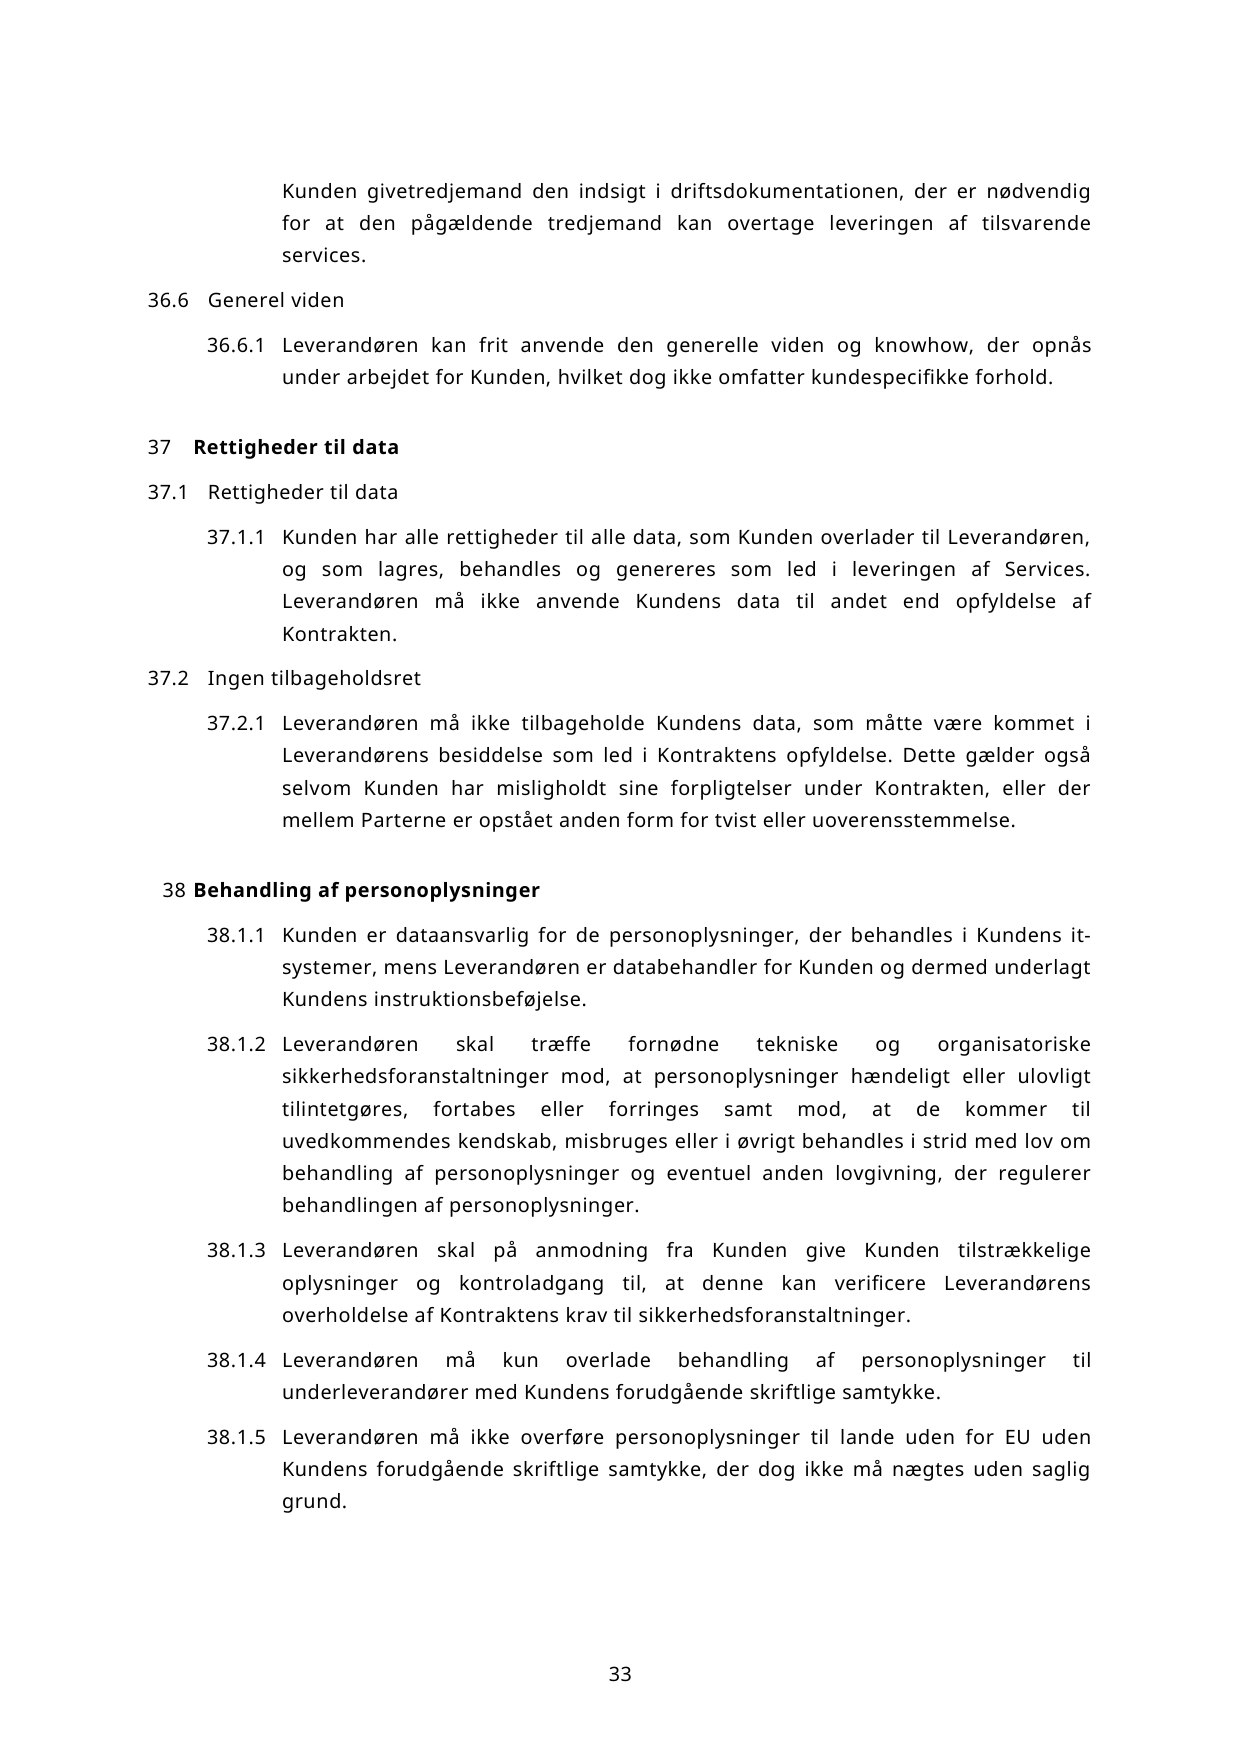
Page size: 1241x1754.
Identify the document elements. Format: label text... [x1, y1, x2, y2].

subtitle Leverandøren må ikke overføre personoplysninger til lande uden for EU uden Kundens forudgående skriftlige samtykke, der dog ikke må nægtes uden saglig grund. [207, 1423, 1092, 1514]
subtitle Generel viden [148, 287, 1092, 313]
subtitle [207, 177, 1092, 269]
subtitle Rettigheder til data [148, 478, 1092, 505]
subtitle Leverandøren må ikke tilbageholde Kundens data, som måtte være kommet i Leverandørens besiddelse som led i Kontraktens opfyldelse. Dette gælder også selvom Kunden har misligholdt sine forpligtelser under Kontrakten, eller der mellem Parterne er opstået anden form for tvist eller uoverensstemmelse. [207, 709, 1092, 833]
subtitle Leverandøren må kun overlade behandling af personoplysninger til underleverandører med Kundens forudgående skriftlige samtykke. [207, 1346, 1092, 1405]
subtitle Leverandøren kan frit anvende den generelle viden og knowhow, der opnås under arbejdet for Kunden, hvilket dog ikke omfatter kundespecifikke forhold. [207, 331, 1092, 391]
subtitle Leverandøren skal træffe fornødne tekniske og organisatoriske sikkerhedsforanstaltninger mod, at personoplysninger hændeligt eller ulovligt tilintetgøres, fortabes eller forringes samt mod, at de kommer til uvedkommendes kendskab, misbruges eller i øvrigt behandles i strid med lov om behandling af personoplysninger og eventuel anden lovgivning, der regulerer behandlingen af personoplysninger. [207, 1030, 1092, 1219]
subtitle Kunden har alle rettigheder til alle data, som Kunden overlader til Leverandøren, og som lagres, behandles og genereres som led i leveringen af Services. Leverandøren må ikke anvende Kundens data til andet end opfyldelse af Kontrakten. [207, 523, 1092, 647]
subtitle Behandling af personoplysninger [162, 876, 1092, 903]
subtitle Ingen tilbageholdsret [148, 665, 1092, 692]
subtitle Leverandøren skal på anmodning fra Kunden give Kunden tilstrækkelige oplysninger og kontroladgang til, at denne kan verificere Leverandørens overholdelse af Kontraktens krav til sikkerhedsforanstaltninger. [207, 1237, 1092, 1328]
subtitle Kunden er dataansvarlig for de personoplysninger, der behandles i Kundens it-systemer, mens Leverandøren er databehandler for Kunden og dermed underlagt Kundens instruktionsbeføjelse. [207, 921, 1092, 1012]
subtitle Rettigheder til data [148, 433, 1092, 460]
